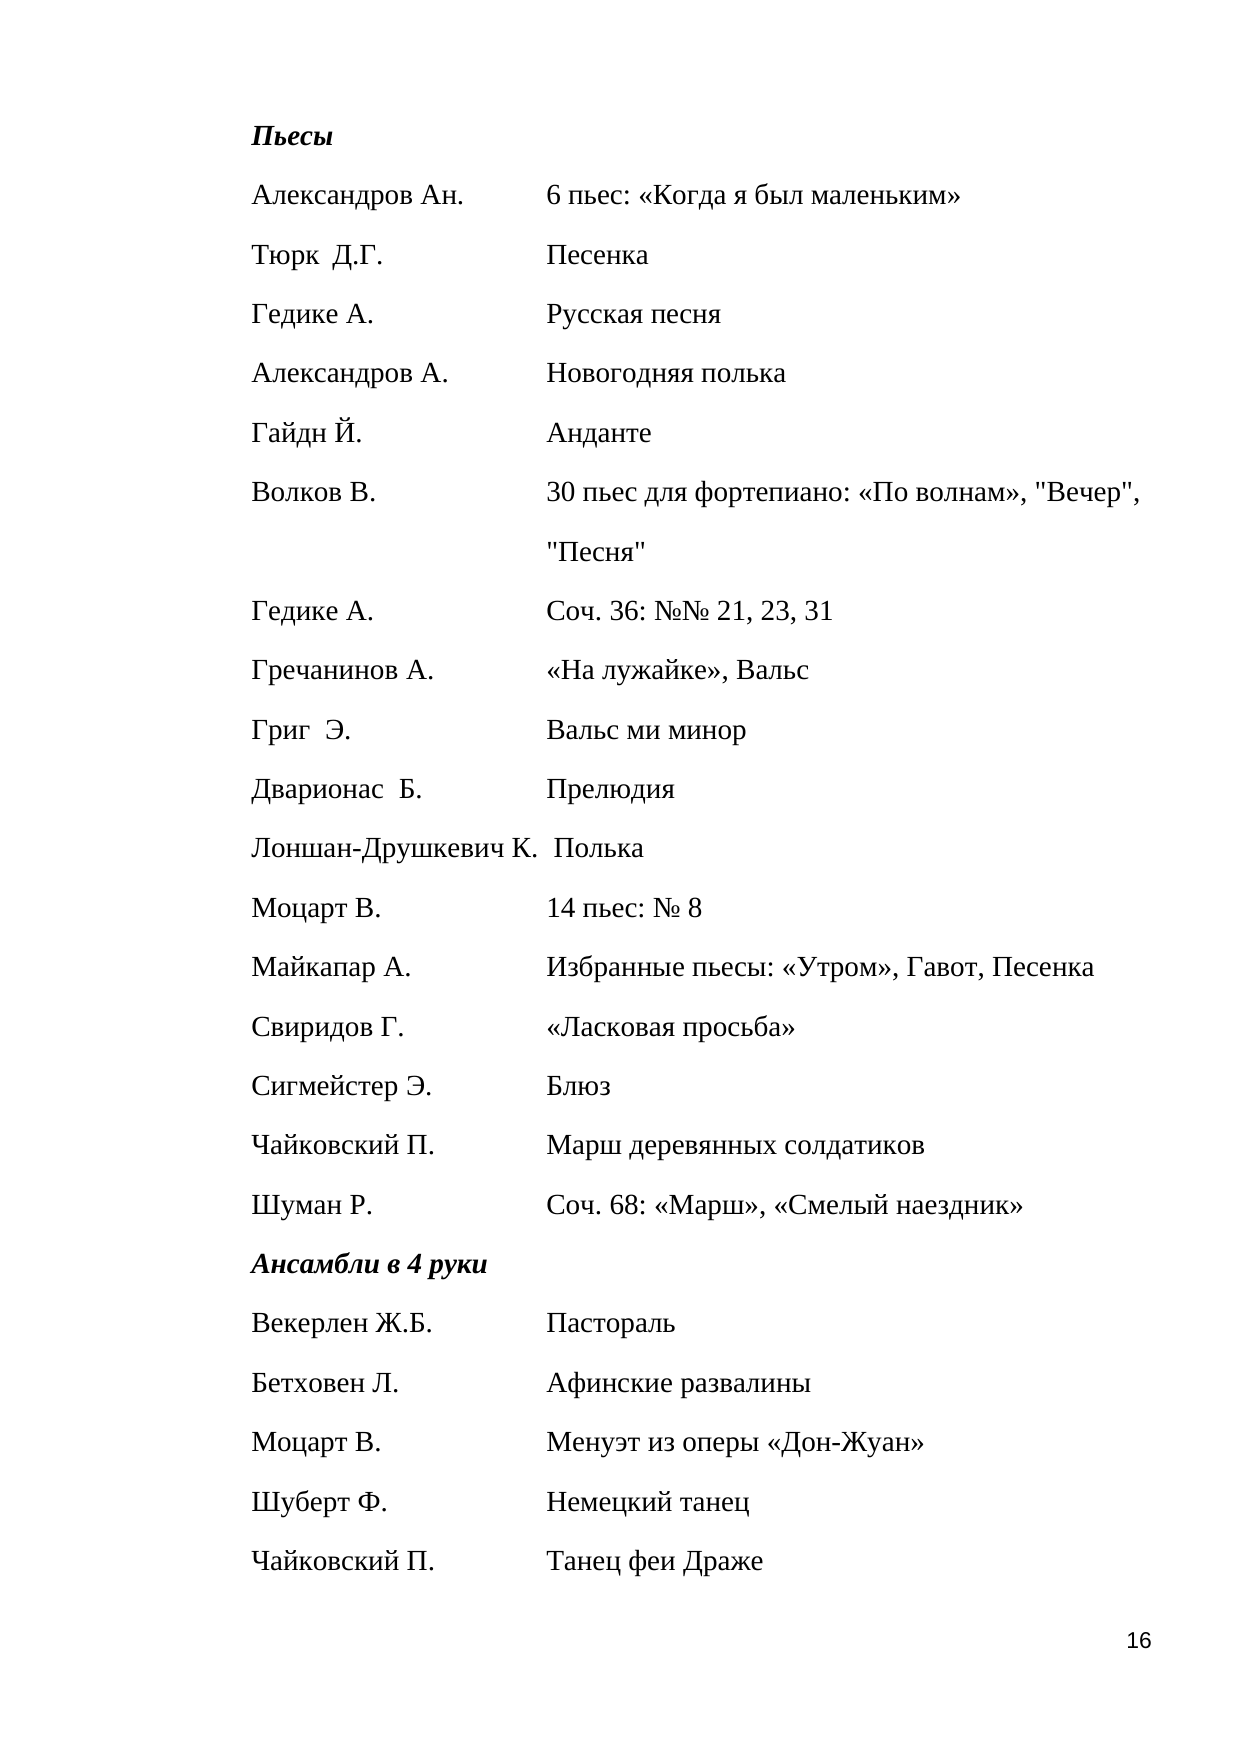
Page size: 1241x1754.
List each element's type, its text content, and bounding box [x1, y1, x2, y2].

text Моцарт В. Менуэт из оперы «Дон-Жуан» [177, 1424, 1152, 1458]
text "Песня" [177, 534, 1152, 567]
text Моцарт В. 14 пьес: № 8 [177, 890, 1152, 923]
text Гедике А. Соч. 36: №№ 21, 23, 31 [177, 593, 1152, 627]
text Григ Э. Вальс ми минор [177, 712, 1152, 745]
text Александров А. Новогодняя полька [177, 356, 1152, 389]
text Волков В. 30 пьес для фортепиано: «По волнам», "Вечер", [177, 474, 1152, 508]
text Майкапар А. Избранные пьесы: «Утром», Гавот, Песенка [177, 949, 1152, 983]
text Александров Ан. 6 пьес: «Когда я был маленьким» [177, 177, 1152, 211]
text Шуберт Ф. Немецкий танец [177, 1484, 1152, 1517]
text Пьесы [177, 118, 1152, 152]
text Векерлен Ж.Б. Пастораль [177, 1306, 1152, 1339]
text Свиридов Г. «Ласковая просьба» [177, 1009, 1152, 1042]
text Чайковский П. Марш деревянных солдатиков [177, 1127, 1152, 1161]
text Бетховен Л. Афинские развалины [177, 1365, 1152, 1398]
text Гайдн Й. Анданте [177, 415, 1152, 448]
text Ансамбли в 4 руки [177, 1246, 1152, 1280]
text Дварионас Б. Прелюдия [177, 771, 1152, 805]
text Шуман Р. Соч. 68: «Марш», «Смелый наездник» [177, 1187, 1152, 1220]
text Сигмейстер Э. Блюз [177, 1068, 1152, 1102]
text Лоншан-Друшкевич К. Полька [177, 831, 1152, 864]
text Гречанинов А. «На лужайке», Вальс [177, 652, 1152, 686]
text Гедике А. Русская песня [177, 296, 1152, 330]
text Чайковский П. Танец феи Драже [177, 1543, 1152, 1577]
text Тюрк Д.Г. Песенка [177, 237, 1152, 270]
